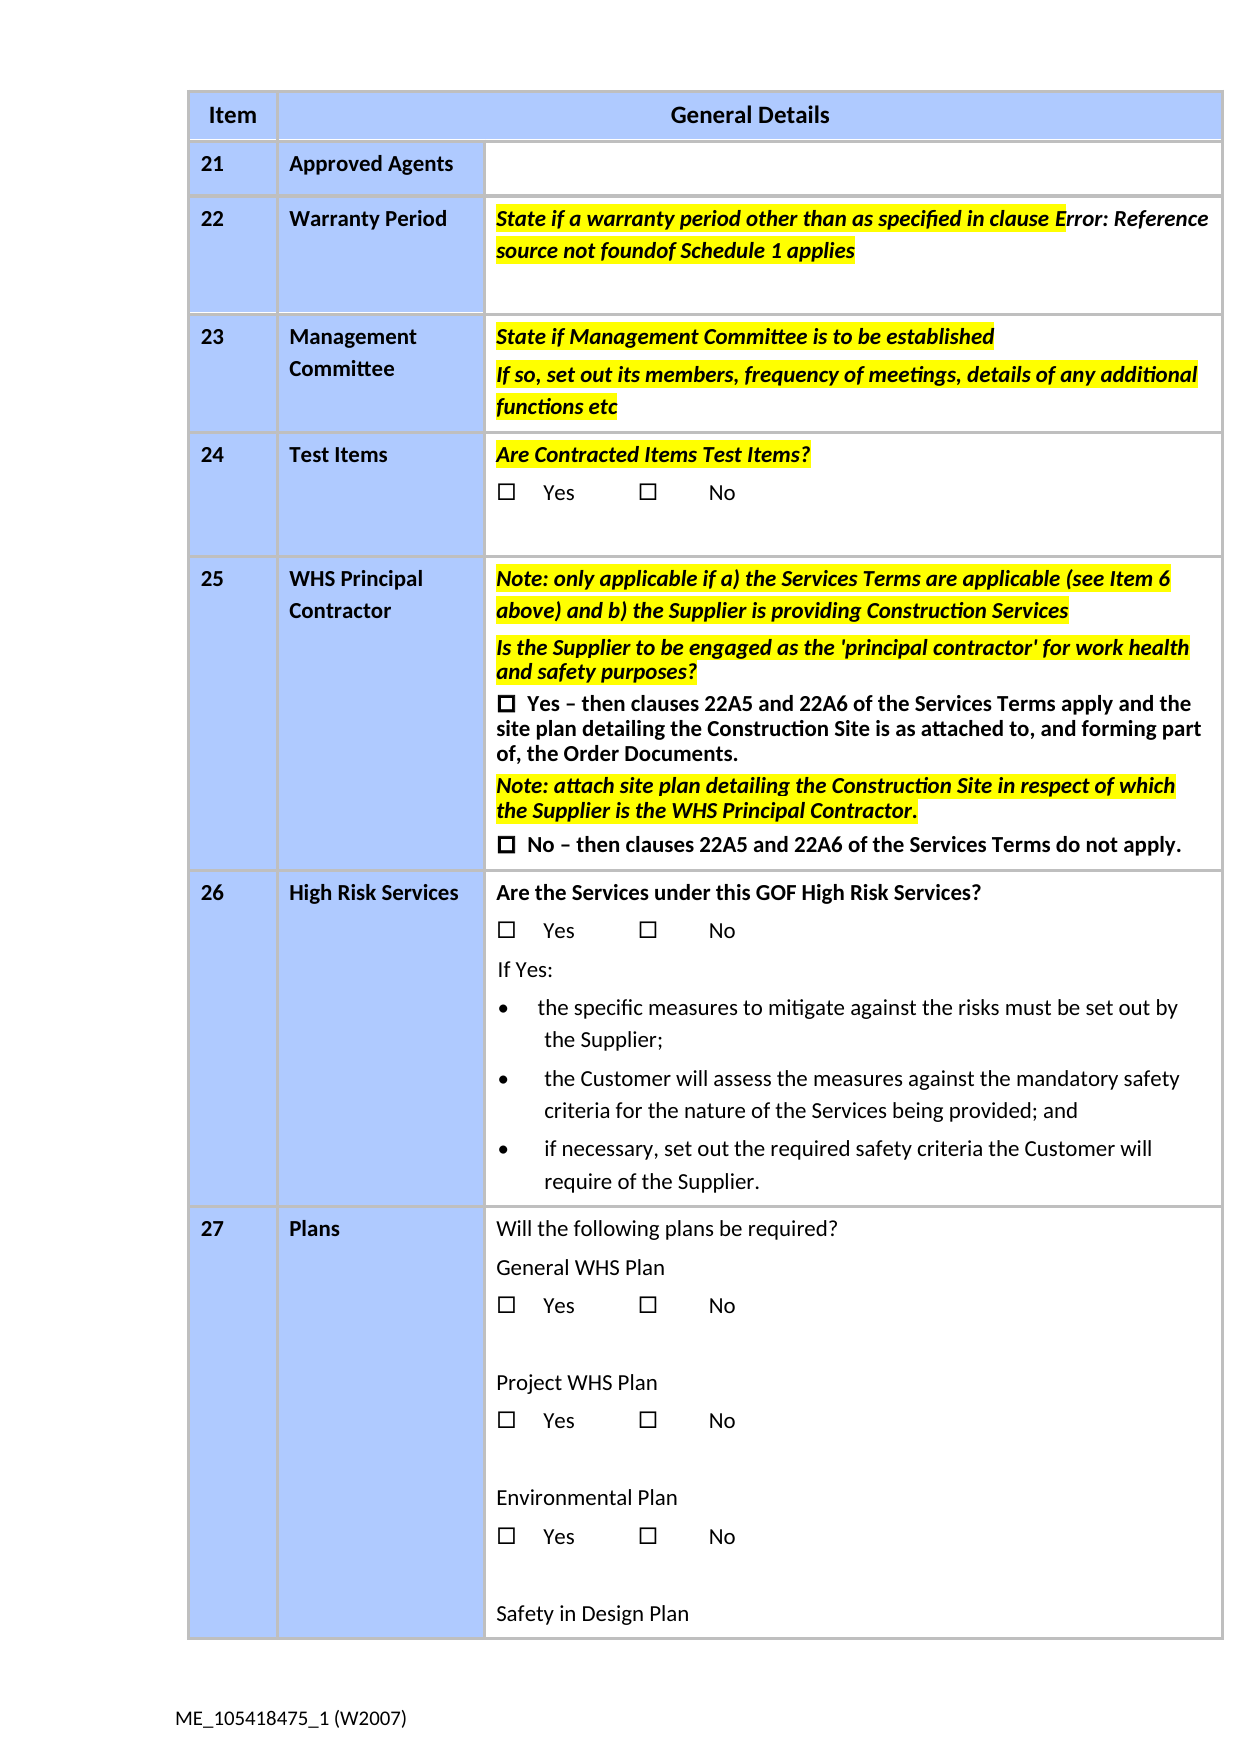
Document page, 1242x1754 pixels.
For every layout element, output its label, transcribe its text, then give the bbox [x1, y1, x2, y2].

table_header General Details [279, 93, 1221, 139]
table_cell Approved Agents [279, 143, 483, 194]
table_cell Test Items [279, 434, 483, 555]
table_cell 23 [190, 316, 276, 431]
table_cell Are Contracted Items Test Items? Yes No [486, 434, 1221, 555]
table_cell Plans [279, 1208, 483, 1637]
table_cell 21 [190, 143, 276, 194]
table_cell Note: only applicable if a) the Services Terms are applicable (see Item 6 above) and b) the Supplier is providing Construction Services Is the Supplier to be engaged as the 'principal contractor' for work health and safety purposes? Yes – then clauses 22A5 and 22A6 of the Services Terms apply and the site plan detailing the Construction Site is as attached to, and forming part of, the Order Documents. Note: attach site plan detailing the Construction Site in respect of which the Supplier is the WHS Principal Contractor. No – then clauses 22A5 and 22A6 of the Services Terms do not apply. [486, 558, 1221, 869]
table_cell 25 [190, 558, 276, 869]
table_cell High Risk Services [279, 872, 483, 1205]
table_cell 22 [190, 198, 276, 312]
table_cell Warranty Period [279, 198, 483, 312]
table_cell 26 [190, 872, 276, 1205]
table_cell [486, 1208, 1221, 1637]
table_cell Are the Services under this GOF High Risk Services? Yes No If Yes: • the specific measures to mitigate against the risks must be set out by the Supplier; • the Customer will assess the measures against the mandatory safety criteria for the nature of the Services being provided; and • if necessary, set out the required safety criteria the Customer will require of the Supplier. [486, 872, 1221, 1205]
table_header Item [190, 93, 276, 139]
table_cell State if Management Committee is to be established If so, set out its members, frequency of meetings, details of any additional functions etc [486, 316, 1221, 431]
table_cell Management Committee [279, 316, 483, 431]
table_cell WHS Principal Contractor [279, 558, 483, 869]
table_cell 27 [190, 1208, 276, 1637]
table_cell 24 [190, 434, 276, 555]
table_cell [486, 143, 1221, 194]
